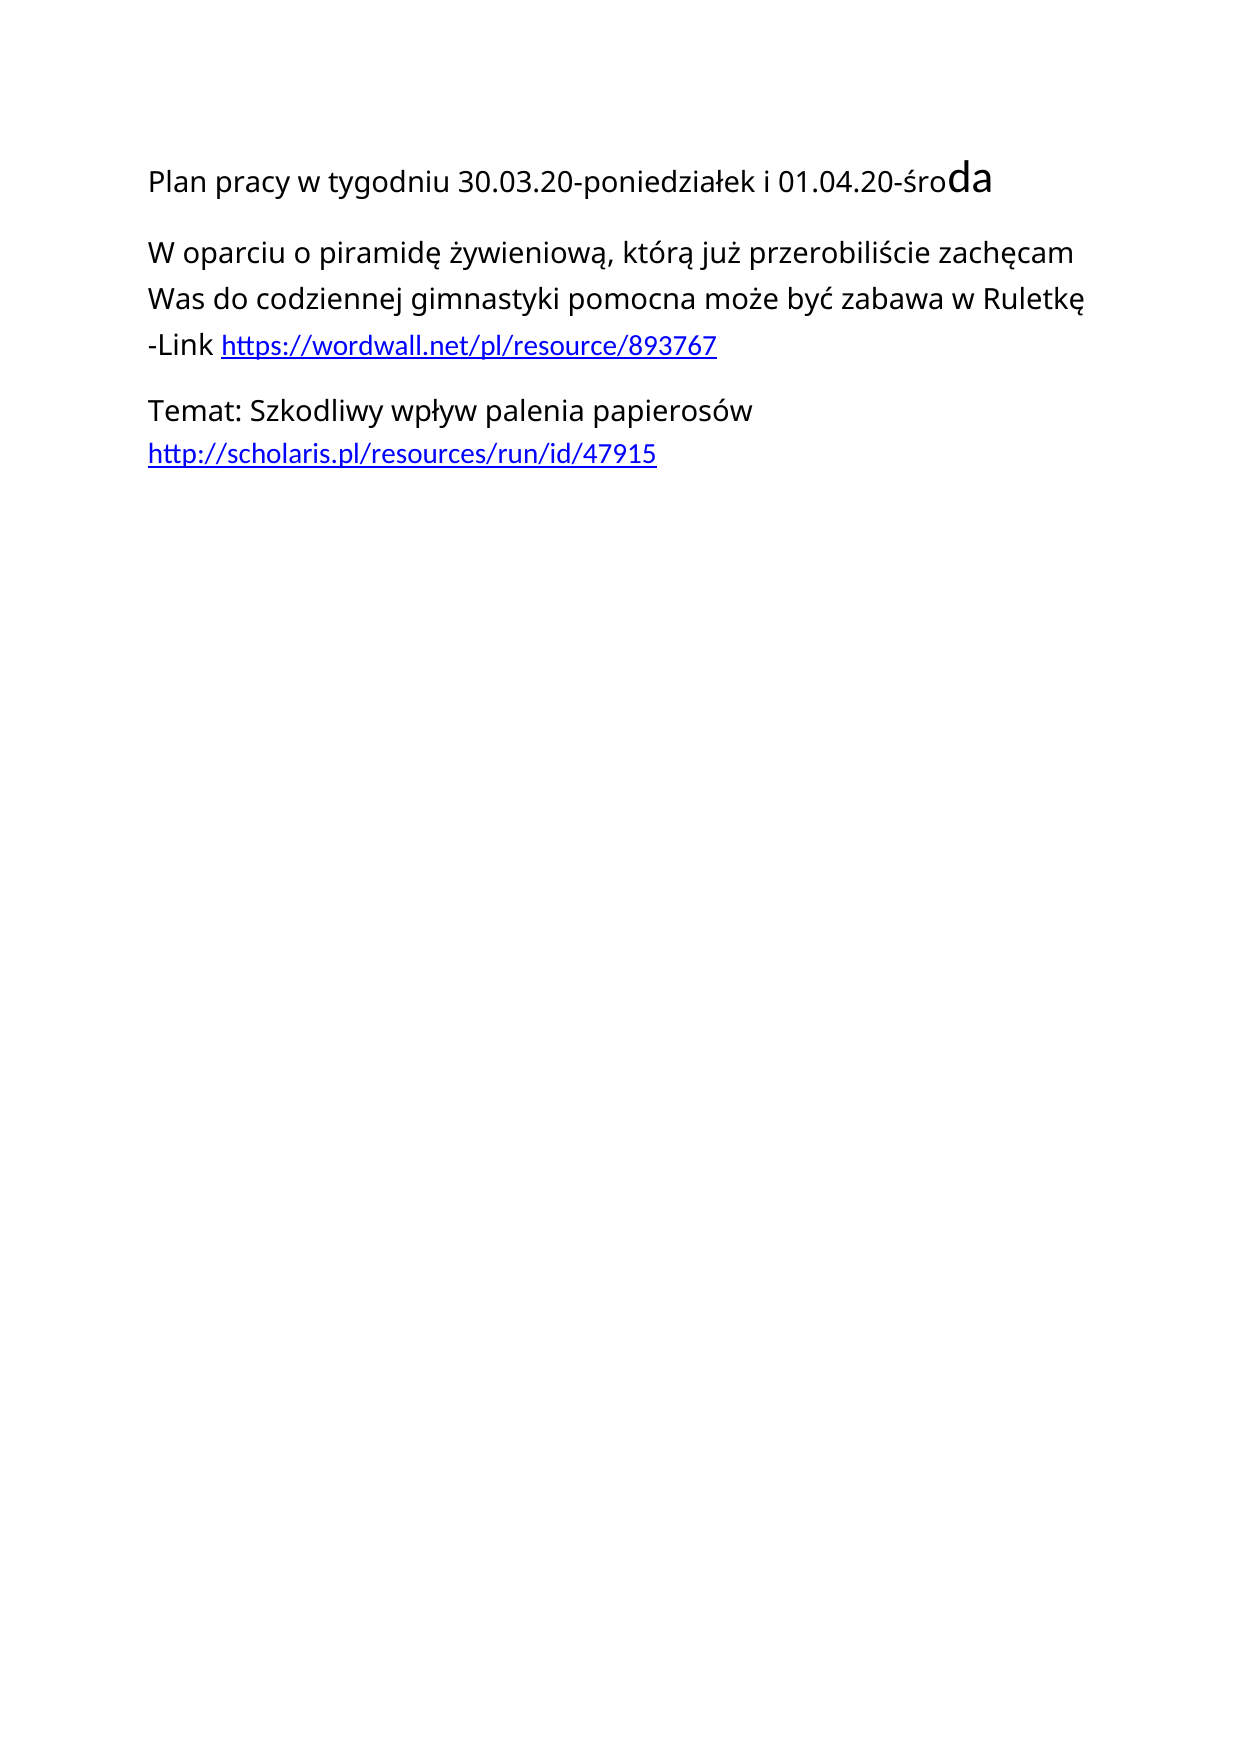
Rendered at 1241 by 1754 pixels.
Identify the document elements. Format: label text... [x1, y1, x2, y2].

text W oparciu o piramidę żywieniową, którą już przerobiliście zachęcam Was do codziennej gimnastyki pomocna może być zabawa w Ruletkę -Link https://wordwall.net/pl/resource/893767 [148, 233, 1093, 364]
text Temat: Szkodliwy wpływ palenia papierosów http://scholaris.pl/resources/run/id/47915 [148, 390, 1093, 471]
text Plan pracy w tygodniu 30.03.20-poniedziałek i 01.04.20-środa [148, 148, 1093, 203]
